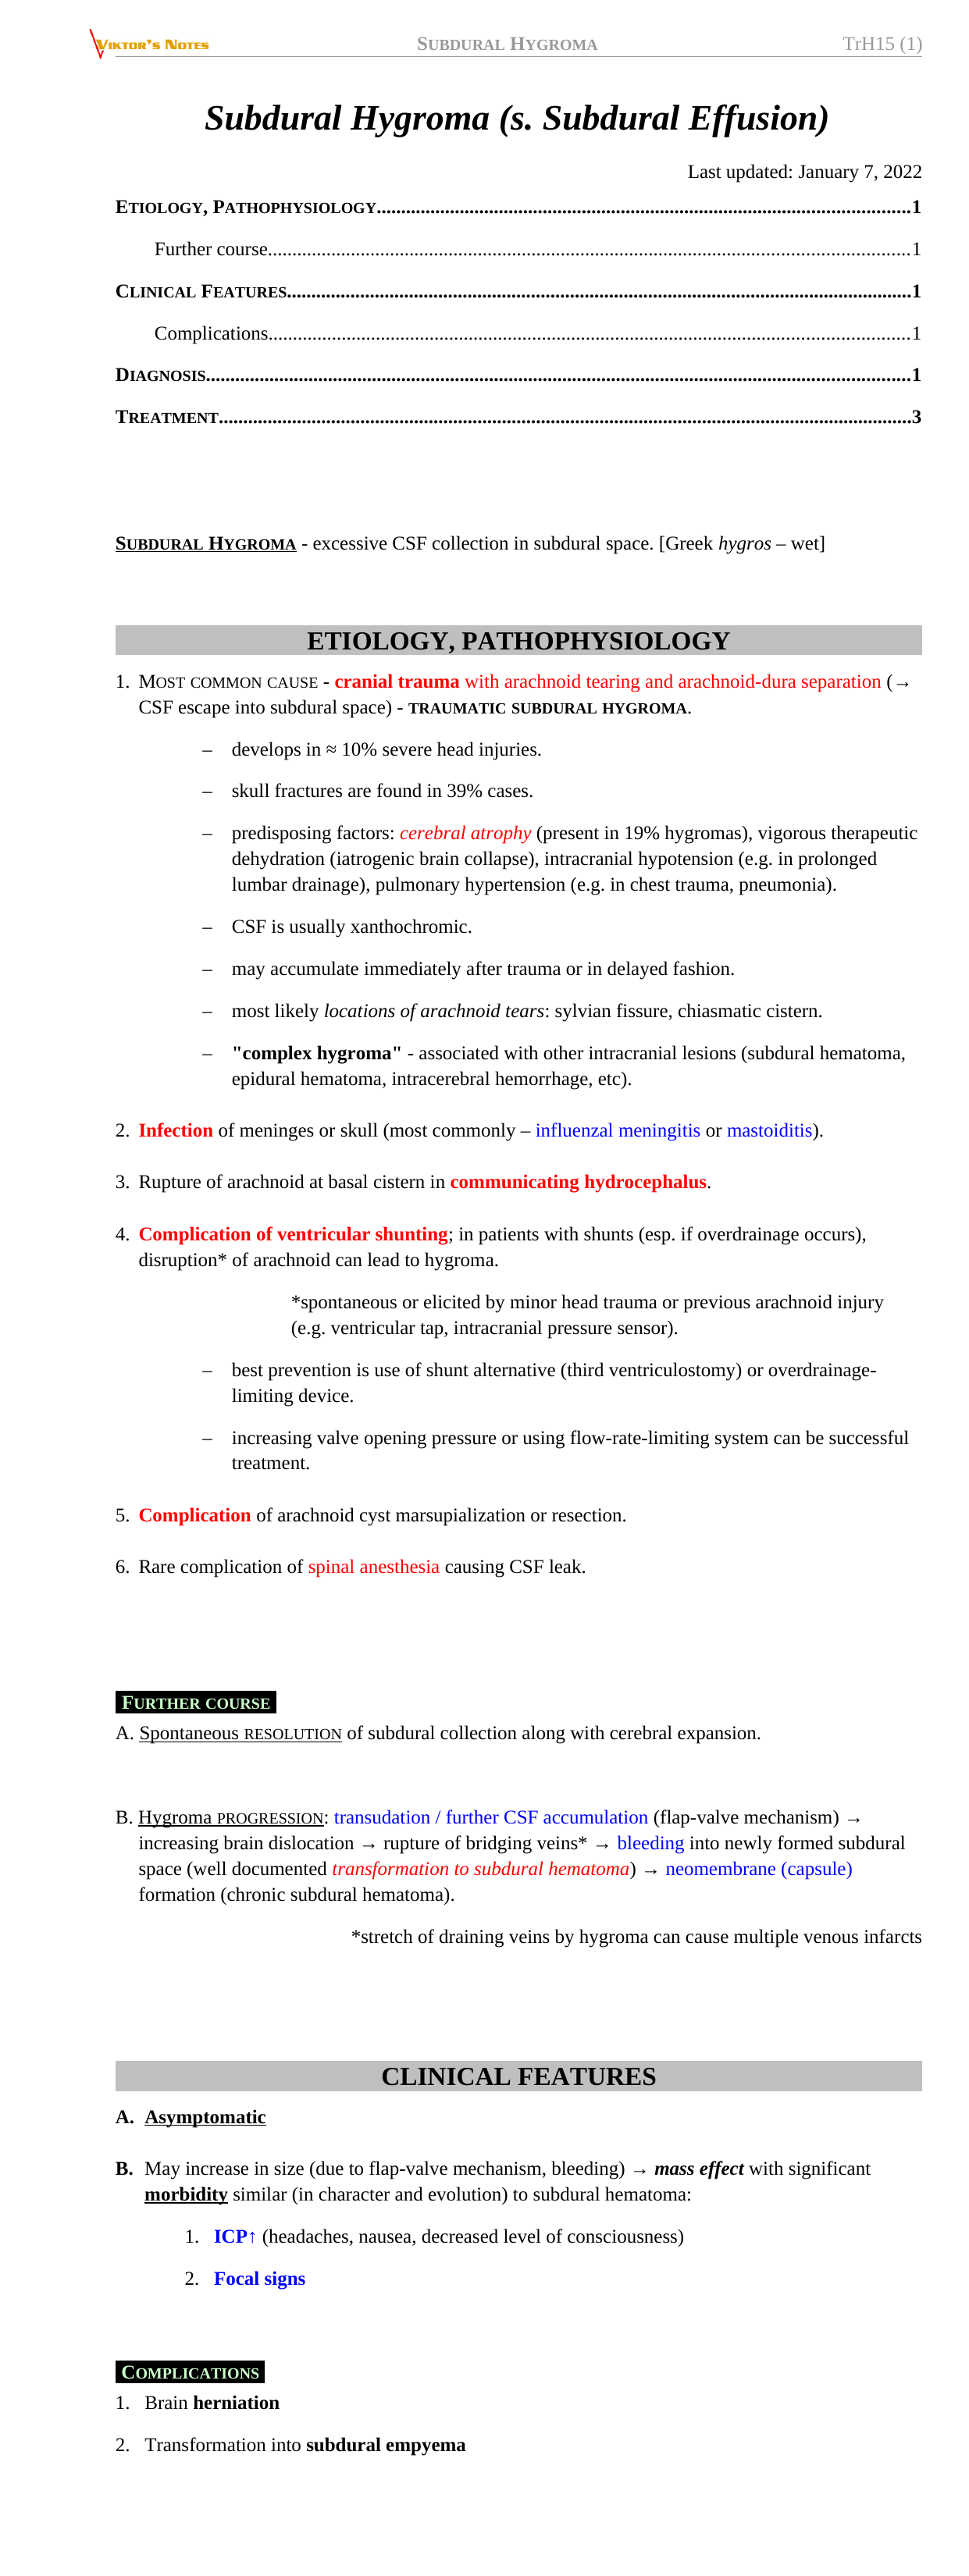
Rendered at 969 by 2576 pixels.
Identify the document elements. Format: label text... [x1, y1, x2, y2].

list most likely locations of arachnoid tears: sylvian fissure, chiasmatic cistern. [202, 999, 922, 1022]
text Further course 1 [155, 237, 922, 260]
list Focal signs [184, 2267, 922, 2290]
list skull fractures are found in 39% cases. [202, 779, 922, 802]
text Etiology, Pathophysiology [116, 625, 922, 655]
text Further course [116, 1691, 276, 1713]
text *spontaneous or elicited by minor head trauma or previous arachnoid injury (e.g. ventricular tap, intracranial pressure sensor). [291, 1290, 922, 1338]
text Subdural Hygroma - excessive CSF collection in subdural space. [Greek hygros – wet] [116, 532, 922, 554]
list Asymptomatic [116, 2105, 922, 2128]
text A. Spontaneous resolution of subdural collection along with cerebral expansion. [116, 1722, 922, 1744]
list Transformation into subdural empyema [116, 2433, 922, 2456]
text Clinical Features [116, 2061, 922, 2091]
list increasing valve opening pressure or using flow-rate-limiting system can be successful treatment. [202, 1426, 922, 1474]
list May increase in size (due to flap-valve mechanism, bleeding) → mass effect with significant morbidity similar (in character and evolution) to subdural hematoma: [116, 2157, 922, 2205]
text Diagnosis 1 [116, 364, 922, 386]
list "complex hygroma" - associated with other intracranial lesions (subdural hematoma, epidural hematoma, intracerebral hemorrhage, etc). [202, 1041, 922, 1090]
list Rare complication of spinal anesthesia causing CSF leak. [116, 1555, 922, 1578]
text *stretch of draining veins by hygroma can cause multiple venous infarcts [116, 1925, 922, 1948]
list may accumulate immediately after trauma or in delayed fashion. [202, 957, 922, 980]
list Infection of meninges or skull (most commonly – influenzal meningitis or mastoiditis). [116, 1119, 922, 1141]
list Brain herniation [116, 2391, 922, 2414]
list CSF is usually xanthochromic. [202, 915, 922, 938]
text Complications [116, 2361, 265, 2383]
text Complications 1 [155, 322, 922, 344]
title Subdural Hygroma (s. Subdural Effusion) [116, 96, 922, 137]
list ICP↑ (headaches, nausea, decreased level of consciousness) [184, 2225, 922, 2247]
text B. Hygroma progression: transudation / further CSF accumulation (flap-valve mechanism) → increasing brain dislocation → rupture of bridging veins* → bleeding into newly formed subdural space (well documented transformation to subdural hematoma) → neomembrane (capsule) formation (chronic subdural hematoma). [116, 1806, 922, 1905]
list predisposing factors: cerebral atrophy (present in 19% hygromas), vigorous therapeutic dehydration (iatrogenic brain collapse), intracranial hypotension (e.g. in prolonged lumbar drainage), pulmonary hypertension (e.g. in chest trauma, pneumonia). [202, 821, 922, 895]
text Last updated: January 7, 2022 [116, 160, 922, 182]
text Clinical Features 1 [116, 279, 922, 302]
picture [87, 29, 210, 61]
list Complication of arachnoid cyst marsupialization or resection. [116, 1503, 922, 1526]
list Most common cause - cranial trauma with arachnoid tearing and arachnoid-dura separation (→ CSF escape into subdural space) - traumatic subdural hygroma. [116, 670, 922, 717]
list best prevention is use of shunt alternative (third ventriculostomy) or overdrainage-limiting device. [202, 1358, 922, 1406]
list Complication of ventricular shunting; in patients with shunts (esp. if overdrainage occurs), disruption* of arachnoid can lead to hygroma. [116, 1222, 922, 1271]
list develops in ≈ 10% severe head injuries. [202, 738, 922, 760]
text Etiology, Pathophysiology 1 [116, 195, 922, 218]
text Treatment 3 [116, 405, 922, 428]
list Rupture of arachnoid at basal cistern in communicating hydrocephalus. [116, 1170, 922, 1193]
